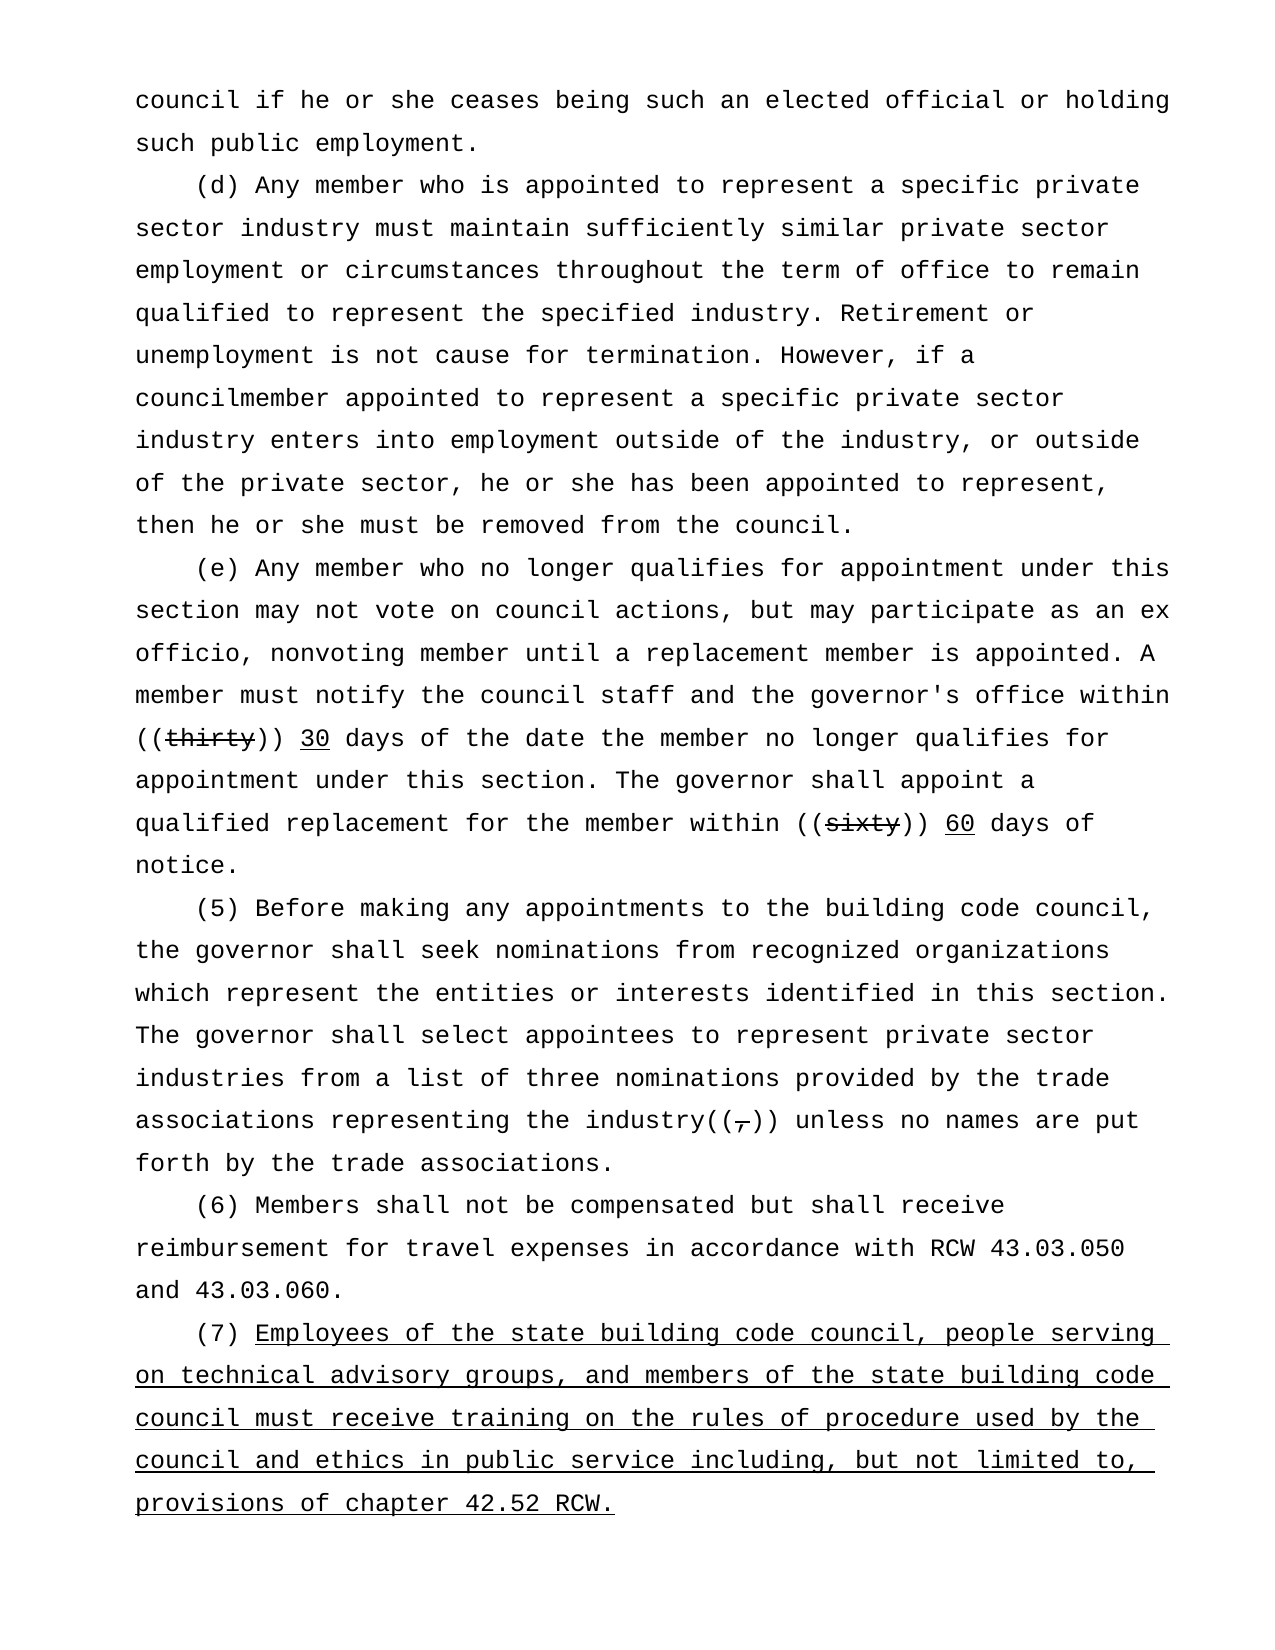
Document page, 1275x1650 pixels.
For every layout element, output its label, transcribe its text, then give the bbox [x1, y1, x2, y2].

text (7) Employees of the state building code council, people serving on technical advisory groups, and members of the state building code council must receive training on the rules of procedure used by the council and ethics in public service including, but not limited to, provisions of chapter 42.52 RCW. [135, 1388, 1170, 1520]
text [135, 75, 1170, 160]
text (e) Any member who no longer qualifies for appointment under this section may not vote on council actions, but may participate as an ex officio, nonvoting member until a replacement member is appointed. A member must notify the council staff and the governor's office within ((thirty)) 30 days of the date the member no longer qualifies for appointment under this section. The governor shall appoint a qualified replacement for the member within ((sixty)) 60 days of notice. [135, 542, 1170, 882]
text (6) Members shall not be compensated but shall receive reimbursement for travel expenses in accordance with RCW 43.03.050 and 43.03.060. [135, 1180, 1170, 1307]
text (d) Any member who is appointed to represent a specific private sector industry must maintain sufficiently similar private sector employment or circumstances throughout the term of office to remain qualified to represent the specified industry. Retirement or unemployment is not cause for termination. However, if a councilmember appointed to represent a specific private sector industry enters into employment outside of the industry, or outside of the private sector, he or she has been appointed to represent, then he or she must be removed from the council. [135, 160, 1170, 542]
text (5) Before making any appointments to the building code council, the governor shall seek nominations from recognized organizations which represent the entities or interests identified in this section. The governor shall select appointees to represent private sector industries from a list of three nominations provided by the trade associations representing the industry((,)) unless no names are put forth by the trade associations. [135, 882, 1170, 1180]
text (7) Employees of the state building code council, people serving on technical advisory groups, and members of the state building code council must receive training on the rules of procedure used by the council and ethics in public service including, but not limited to, provisions of chapter 42.52 RCW. [135, 1307, 1170, 1386]
